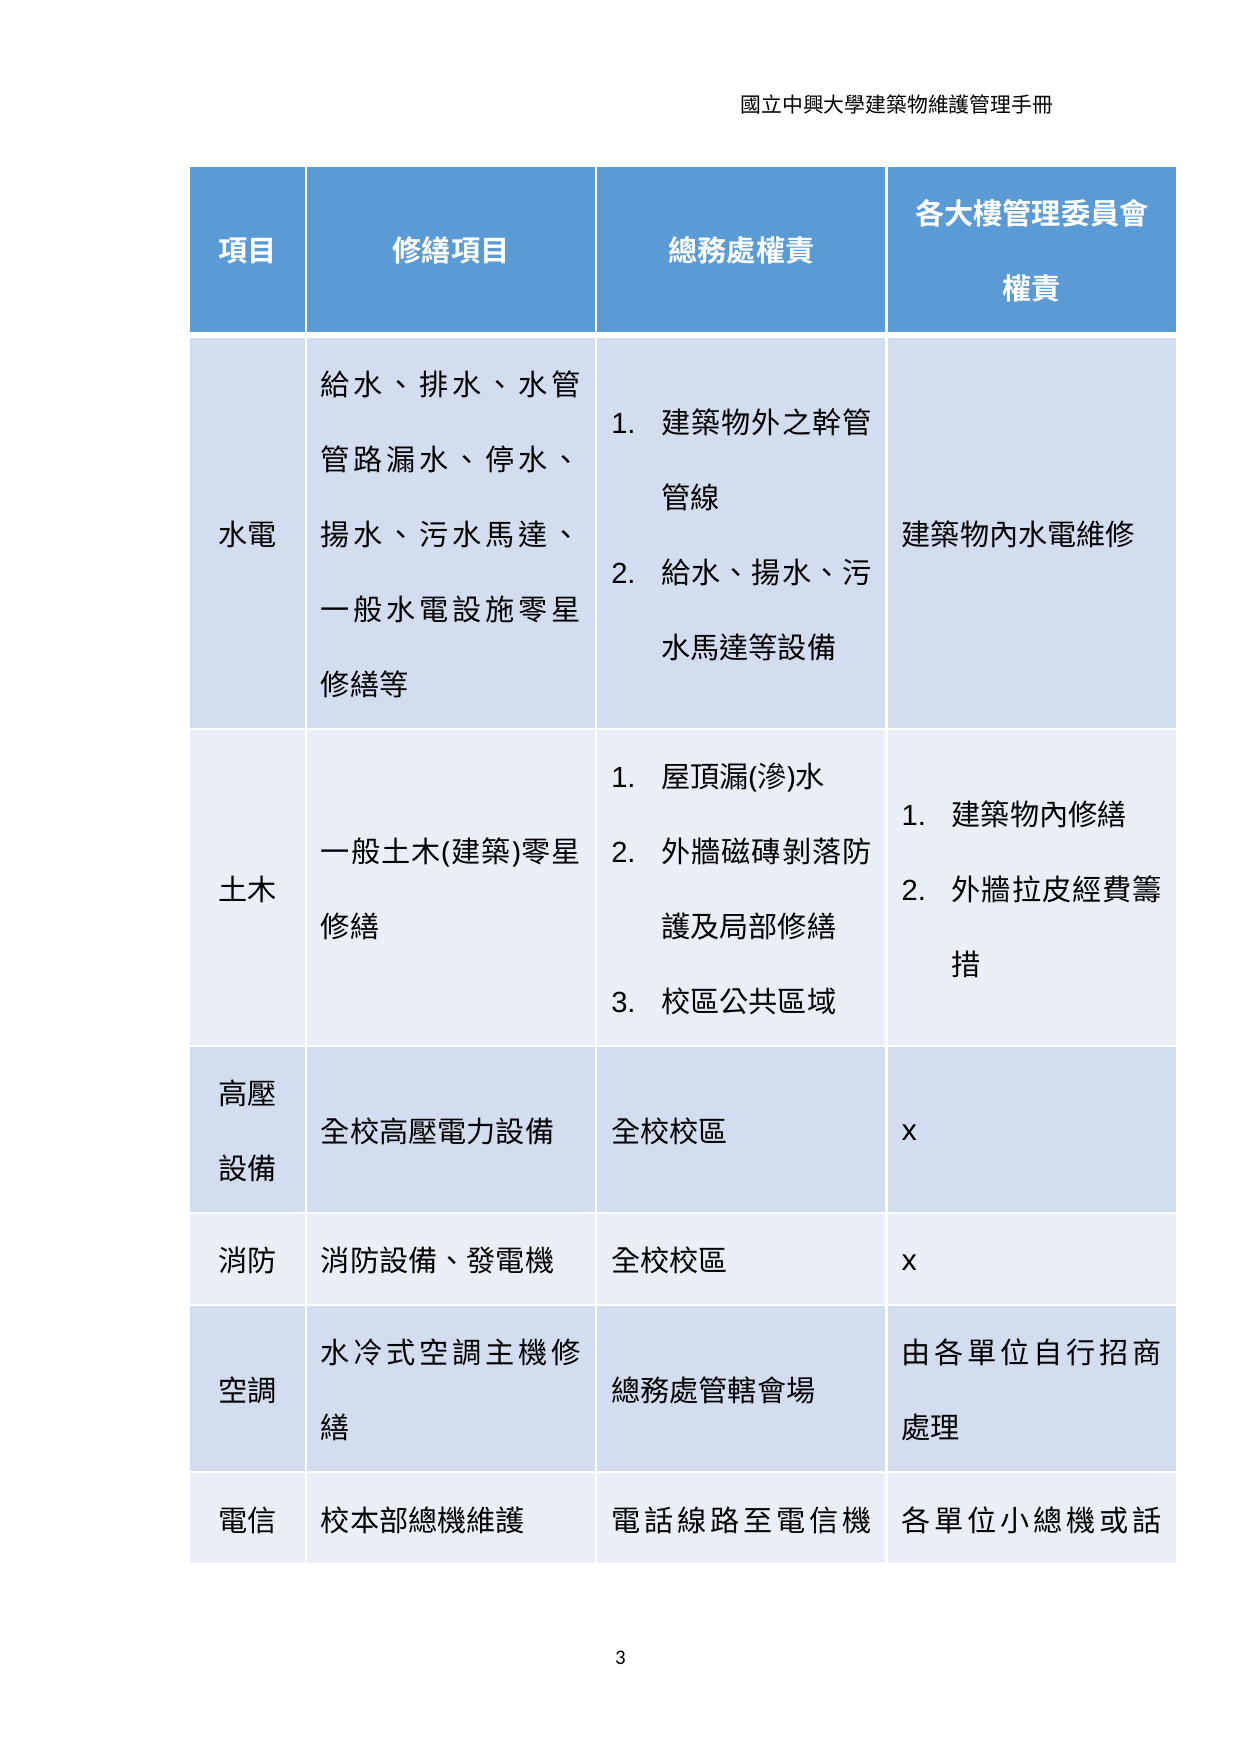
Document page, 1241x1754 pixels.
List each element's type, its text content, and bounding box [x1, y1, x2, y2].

table_header 各大樓管理委員會權責 [888, 167, 1176, 332]
table_cell 全校高壓電力設備 [307, 1047, 595, 1212]
table_cell 水冷式空調主機修繕 [307, 1306, 595, 1471]
table_cell 校本部總機維護 [307, 1473, 595, 1563]
table_header 項目 [190, 167, 305, 332]
table_cell 消防設備、發電機 [307, 1214, 595, 1304]
table_cell 由各單位自行招商處理 [888, 1306, 1176, 1471]
table_cell x [888, 1047, 1176, 1212]
table_header 總務處權責 [597, 167, 885, 332]
table_cell 空調 [190, 1306, 305, 1471]
table_cell 電信 [190, 1473, 305, 1563]
table_cell 屋頂漏(滲)水 外牆磁磚剝落防護及局部修繕 校區公共區域 [597, 730, 885, 1045]
table_cell 一般土木(建築)零星修繕 [307, 730, 595, 1045]
table_cell 各單位小總機或話機損壞等 [888, 1473, 1176, 1563]
table_cell 總務處管轄會場 [597, 1306, 885, 1471]
table_cell 全校校區 [597, 1214, 885, 1304]
table_cell 建築物內修繕 外牆拉皮經費籌措 [888, 730, 1176, 1045]
table_cell 全校校區 [597, 1047, 885, 1212]
table_cell 消防 [190, 1214, 305, 1304]
table_header 修繕項目 [307, 167, 595, 332]
table_cell 給水、排水、水管管路漏水、停水、揚水、污水馬達、一般水電設施零星修繕等 [307, 338, 595, 728]
table_cell 電話線路至電信機房 [597, 1473, 885, 1563]
table_cell 建築物外之幹管管線 給水、揚水、污水馬達等設備 [597, 338, 885, 728]
table_cell 高壓設備 [190, 1047, 305, 1212]
table_cell 水電 [190, 338, 305, 728]
table_cell 建築物內水電維修 [888, 338, 1176, 728]
table_cell x [888, 1214, 1176, 1304]
table_cell 土木 [190, 730, 305, 1045]
